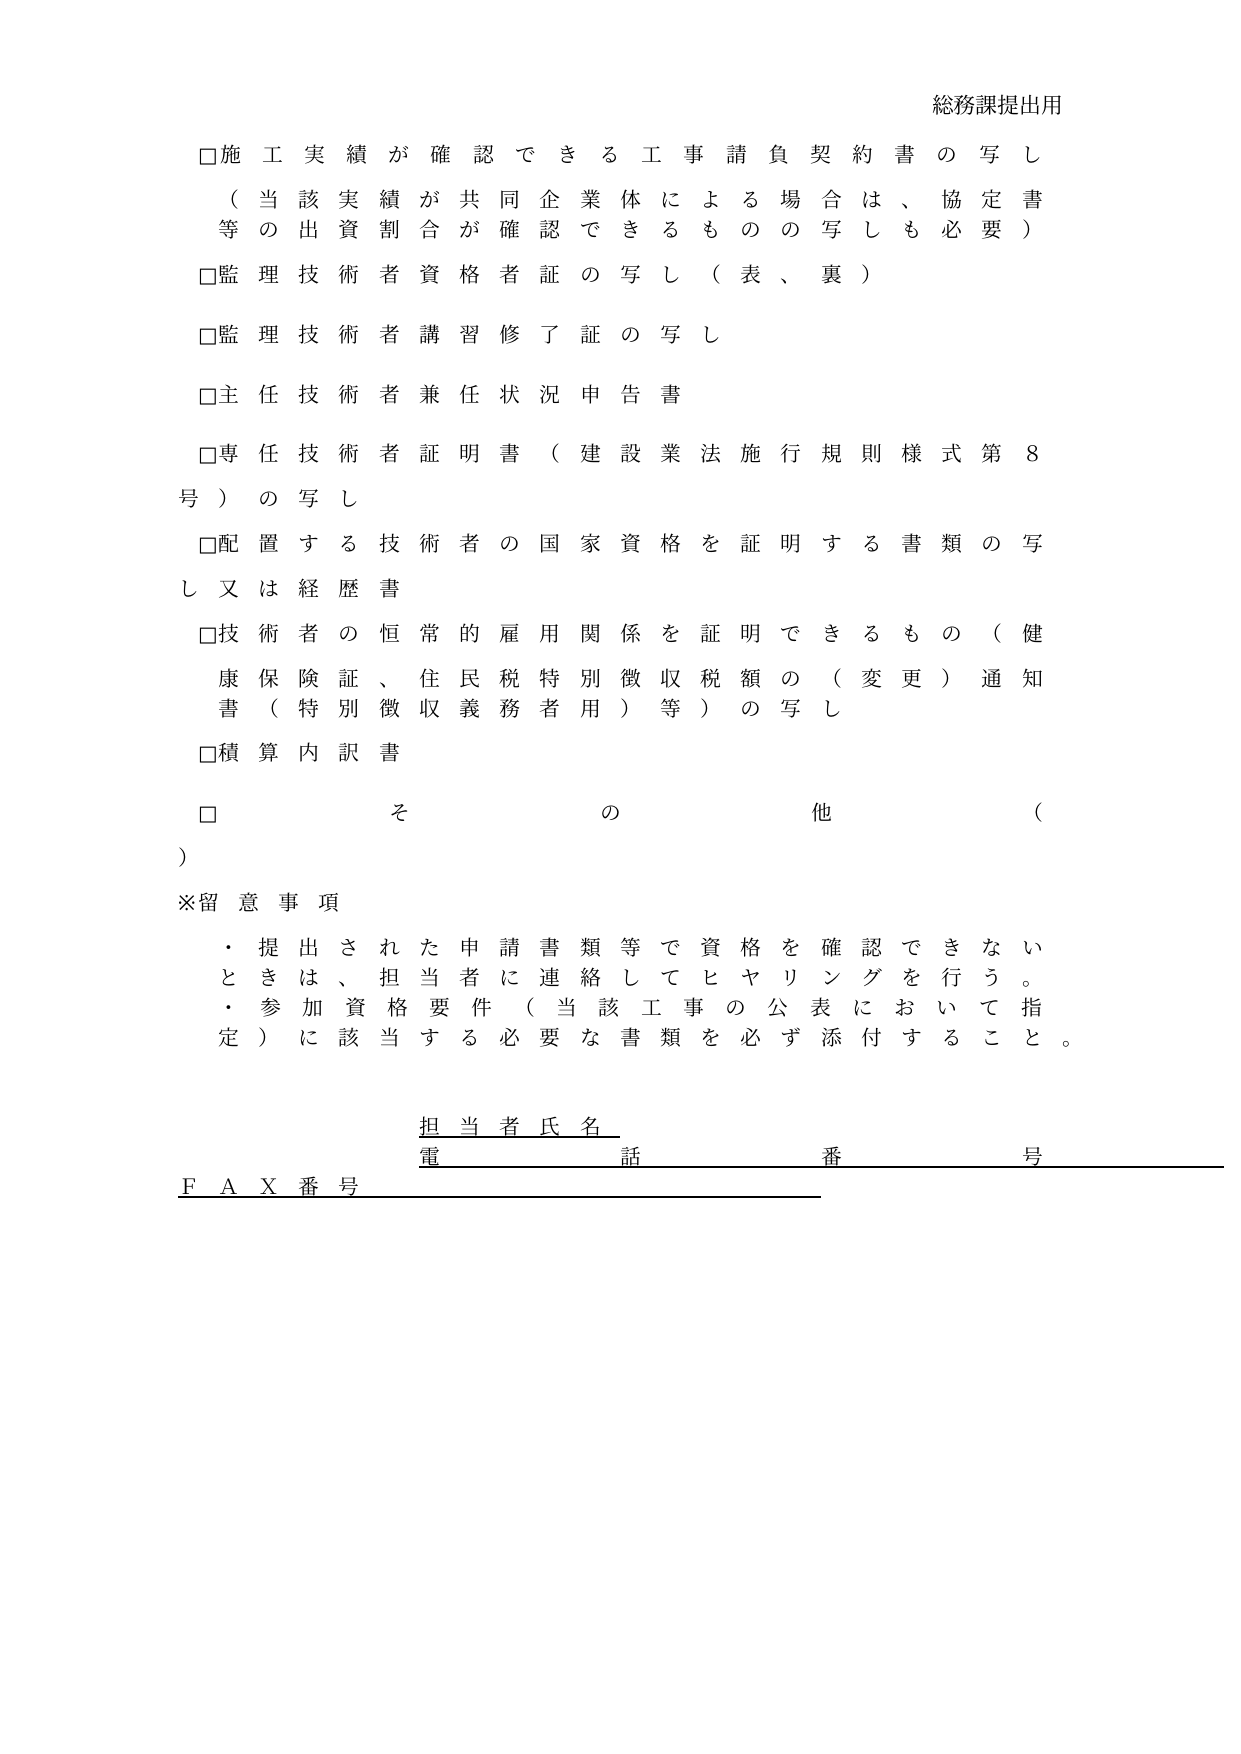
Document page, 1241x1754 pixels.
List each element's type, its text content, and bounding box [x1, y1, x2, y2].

text ・参加資格要件（当該工事の公表において指定）に該当する必要な書類を必ず添付すること。 [198, 991, 1062, 1081]
text □主任技術者兼任状況申告書 [178, 363, 1062, 423]
text □技術者の恒常的雇用関係を証明できるもの（健康保険証、住民税特別徴収税額の（変更）通知書（特別徴収義務者用）等）の写し [197, 602, 1062, 722]
text 担当者氏名 [198, 1111, 1062, 1141]
text ※留意事項 [178, 871, 1062, 931]
text □その他（ ） [178, 782, 1062, 871]
text □配置する技術者の国家資格を証明する書類の写し又は経歴書 [178, 513, 1062, 602]
text □専任技術者証明書（建設業法施行規則様式第８号）の写し [178, 423, 1062, 513]
text 電話番号 ＦＡＸ番号 [178, 1141, 1062, 1200]
text □施工実績が確認できる工事請負契約書の写し（当該実績が共同企業体による場合は、協定書等の出資割合が確認できるものの写しも必要） [197, 124, 1062, 244]
text □監理技術者講習修了証の写し [178, 303, 1062, 363]
text ・提出された申請書類等で資格を確認できないときは、担当者に連絡してヒヤリングを行う。 [198, 931, 1062, 991]
text □監理技術者資格者証の写し（表、裏） [178, 244, 1062, 303]
text □積算内訳書 [178, 722, 1062, 782]
